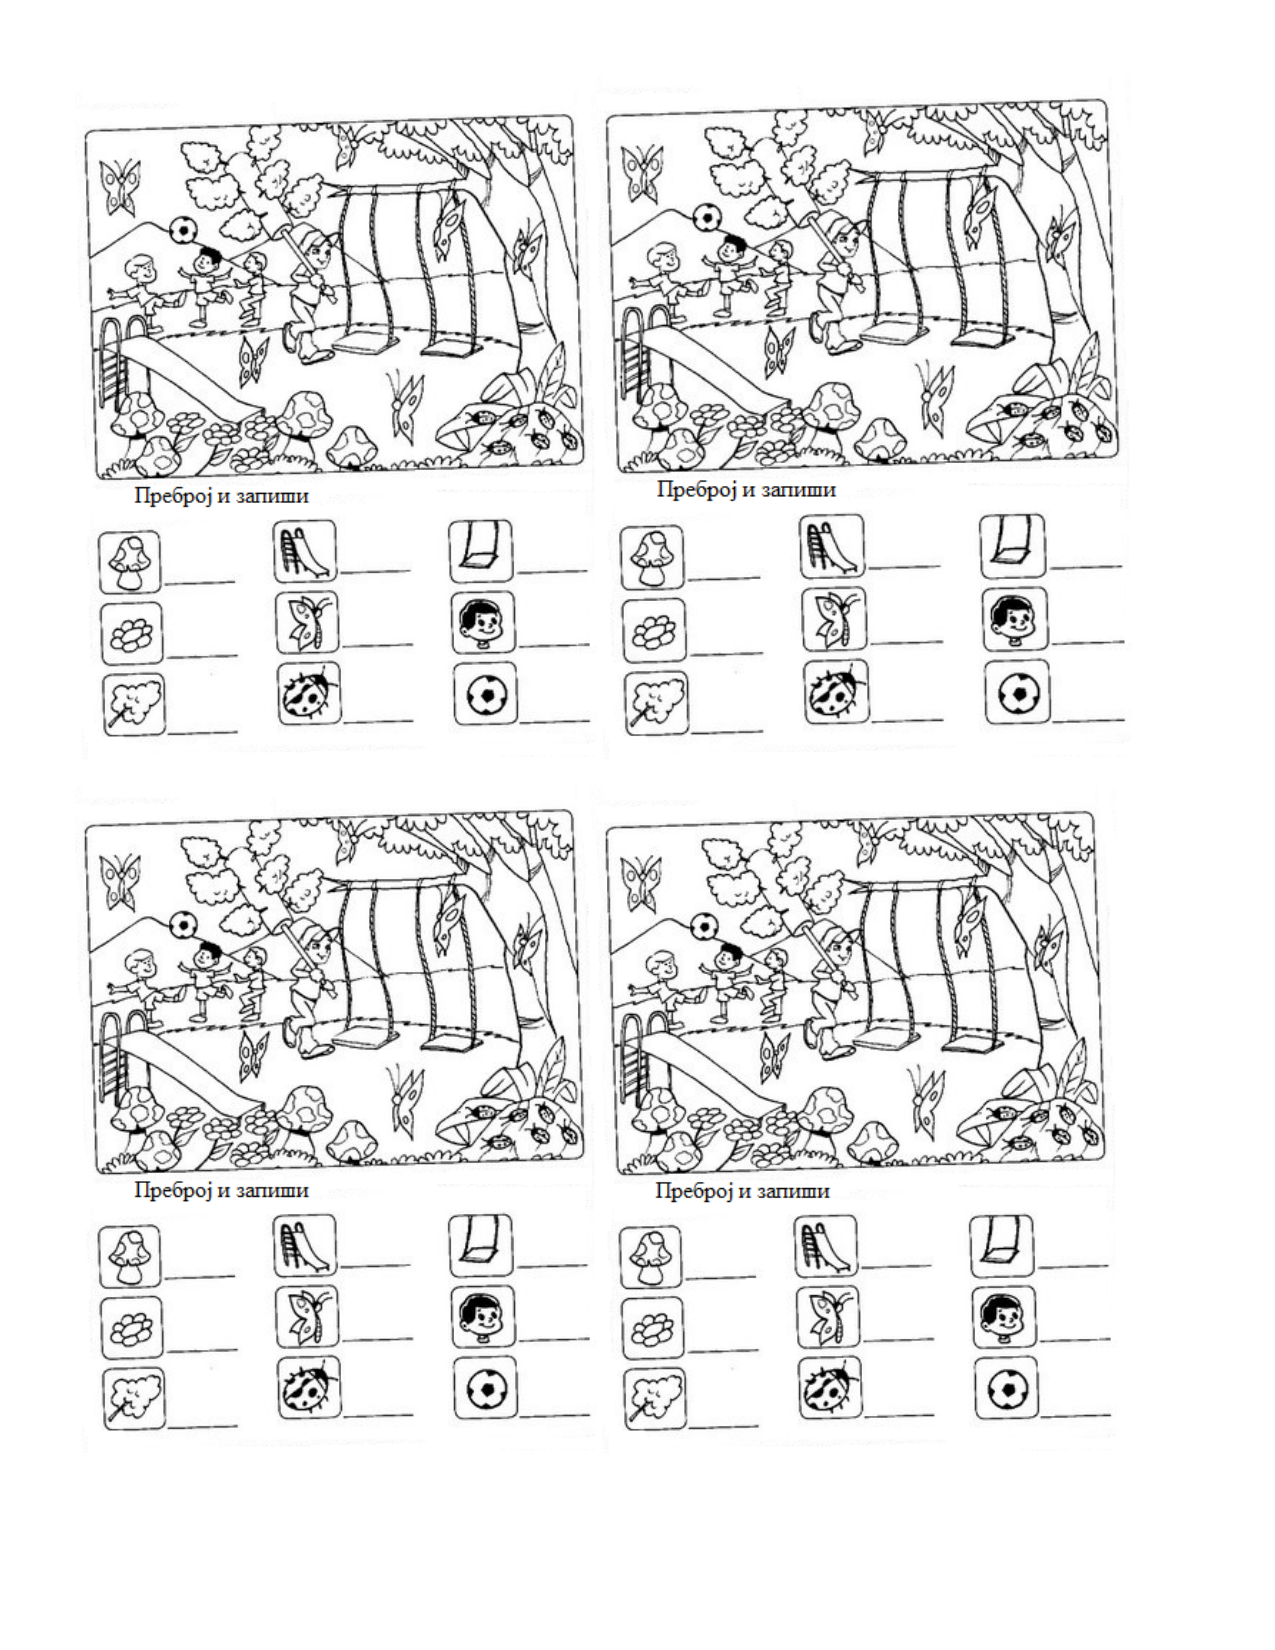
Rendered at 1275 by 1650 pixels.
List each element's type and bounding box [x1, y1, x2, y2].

picture [75, 75, 1132, 761]
picture [75, 785, 1118, 1455]
